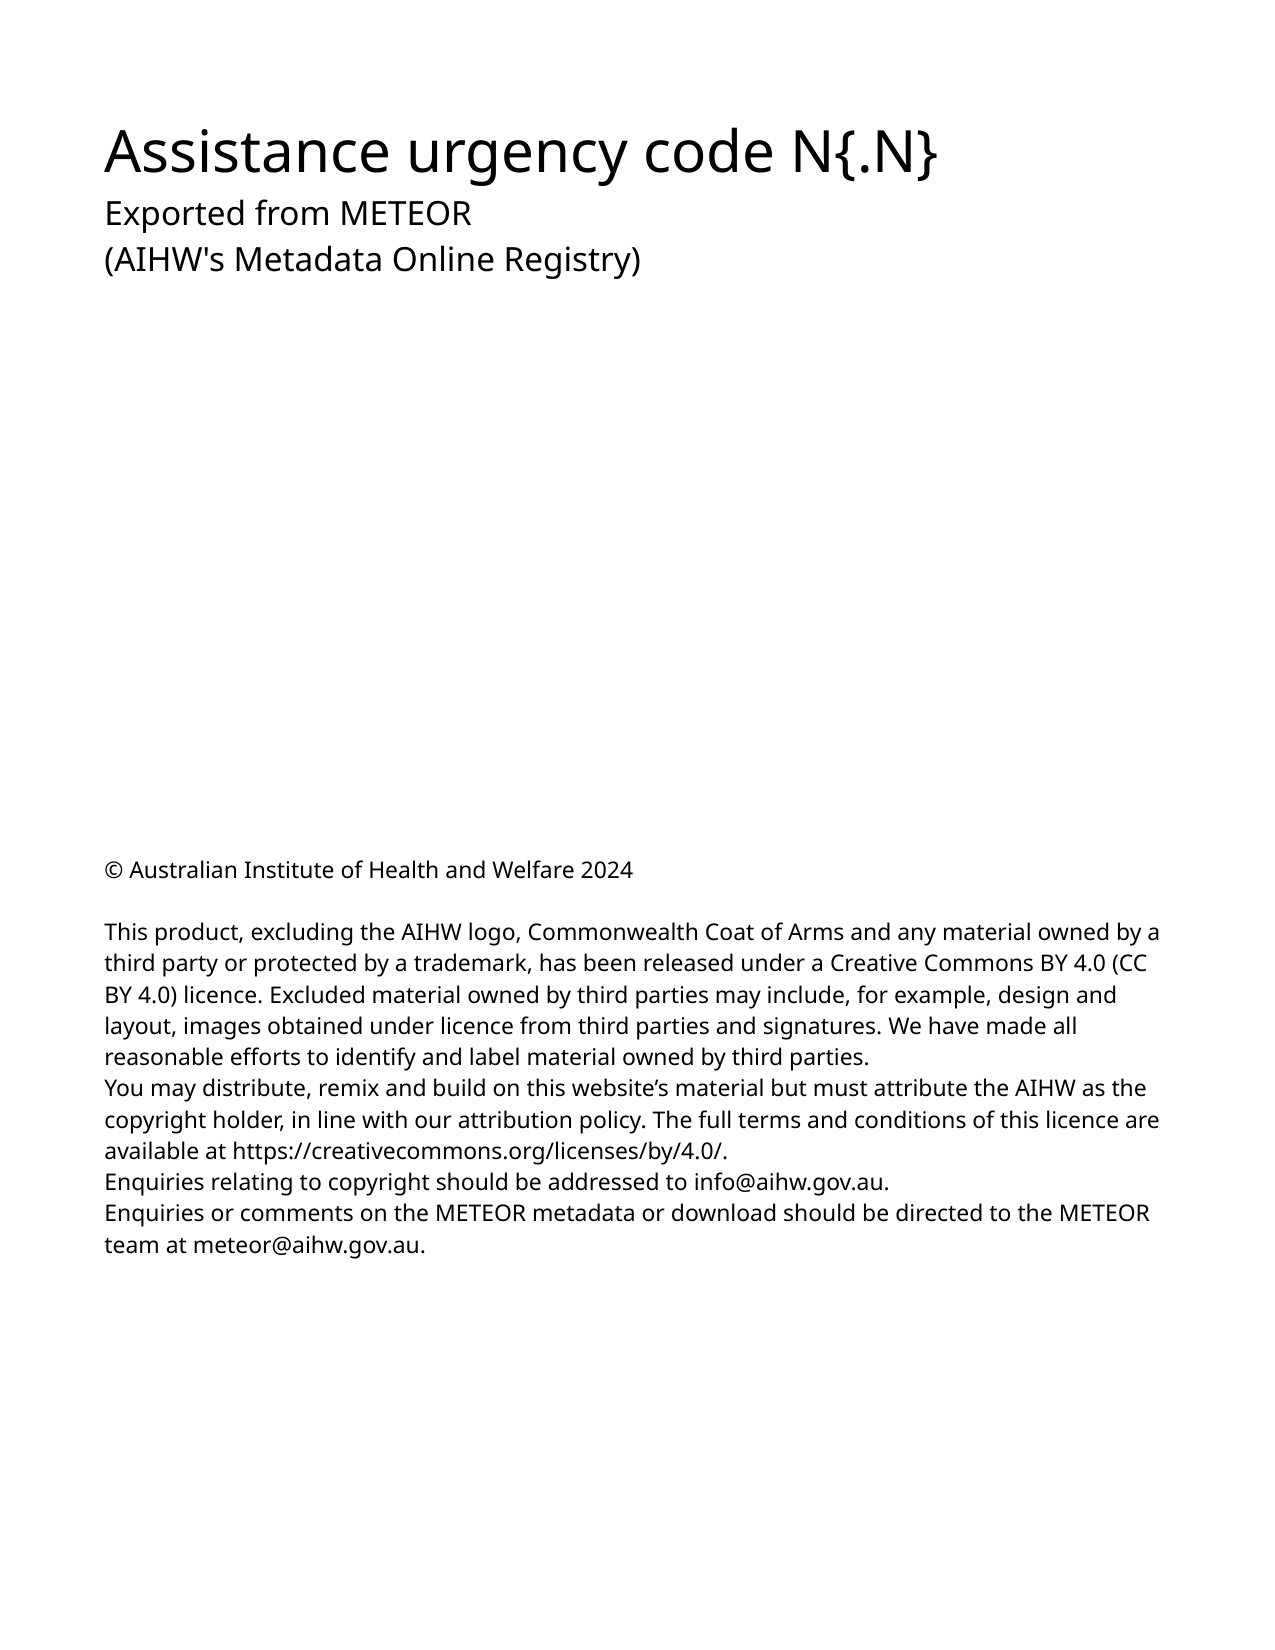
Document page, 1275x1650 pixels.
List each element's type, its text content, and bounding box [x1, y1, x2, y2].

text © Australian Institute of Health and Welfare 2024 [104, 854, 1171, 885]
subtitle Exported from METEOR [104, 190, 1171, 235]
text This product, excluding the AIHW logo, Commonwealth Coat of Arms and any material owned by a third party or protected by a trademark, has been released under a Creative Commons BY 4.0 (CC BY 4.0) licence. Excluded material owned by third parties may include, for example, design and layout, images obtained under licence from third parties and signatures. We have made all reasonable efforts to identify and label material owned by third parties. [104, 916, 1171, 1072]
text Enquiries relating to copyright should be addressed to info@aihw.gov.au. [104, 1166, 1171, 1197]
text Enquiries or comments on the METEOR metadata or download should be directed to the METEOR team at meteor@aihw.gov.au. [104, 1197, 1171, 1260]
subtitle (AIHW's Metadata Online Registry) [104, 235, 1171, 281]
text You may distribute, remix and build on this website’s material but must attribute the AIHW as the copyright holder, in line with our attribution policy. The full terms and conditions of this licence are available at https://creativecommons.org/licenses/by/4.0/. [104, 1072, 1171, 1166]
title Assistance urgency code N{.N} [104, 110, 1171, 190]
